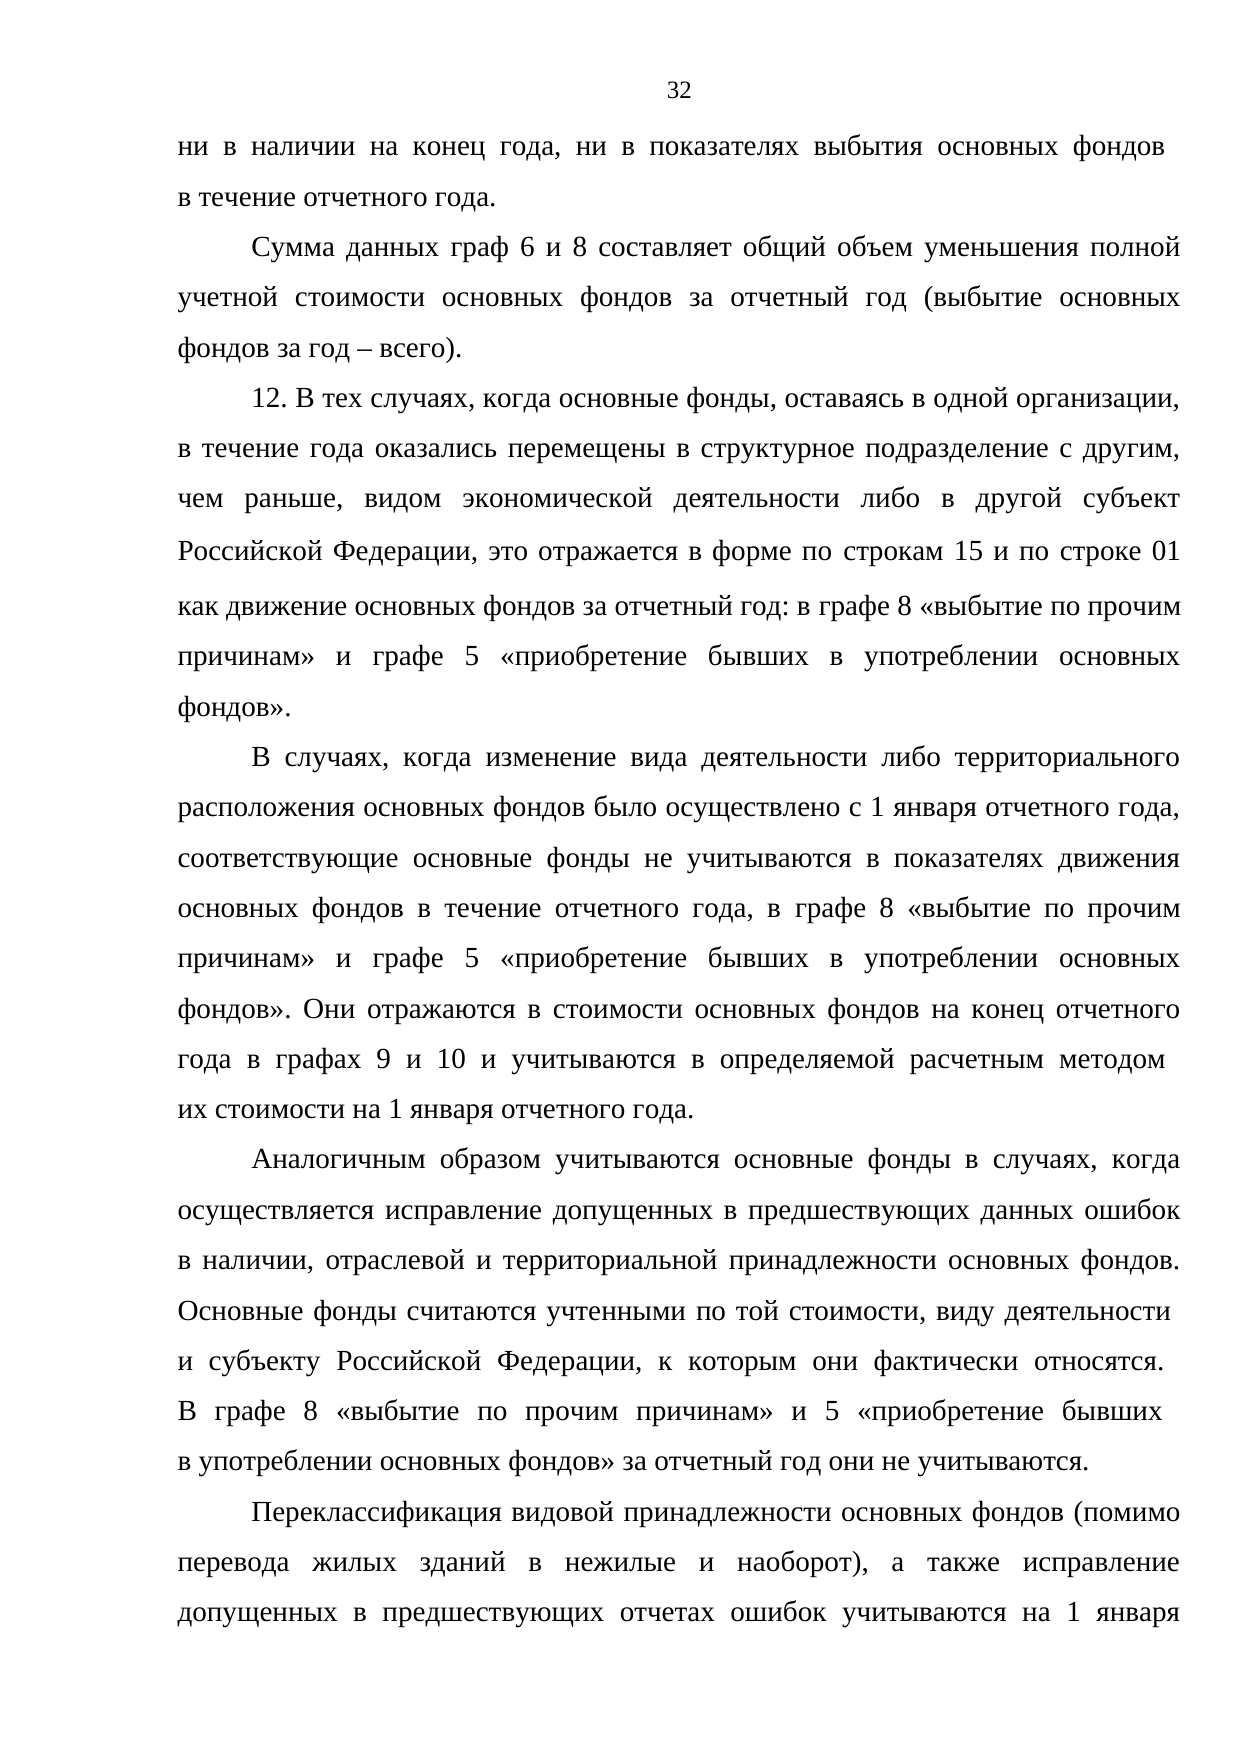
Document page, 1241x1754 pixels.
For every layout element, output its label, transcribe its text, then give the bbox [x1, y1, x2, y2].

text 12. В тех случаях, когда основные фонды, оставаясь в одной организации, в течение года оказались перемещены в структурное подразделение с другим, чем раньше, видом экономической деятельности либо в другой субъект Российской Федерации, это отражается в форме по строкам 15 и по строке 01 как движение основных фондов за отчетный год: в графе 8 «выбытие по прочим причинам» и графе 5 «приобретение бывших в употреблении основных фондов». [177, 380, 1181, 722]
text В случаях, когда изменение вида деятельности либо территориального расположения основных фондов было осуществлено с 1 января отчетного года, соответствующие основные фонды не учитываются в показателях движения основных фондов в течение отчетного года, в графе 8 «выбытие по прочим причинам» и графе 5 «приобретение бывших в употреблении основных фондов». Они отражаются в стоимости основных фондов на конец отчетного года в графах 9 и 10 и учитываются в определяемой расчетным методом их стоимости на 1 января отчетного года. [177, 739, 1181, 1125]
text Аналогичным образом учитываются основные фонды в случаях, когда осуществляется исправление допущенных в предшествующих данных ошибок в наличии, отраслевой и территориальной принадлежности основных фондов. Основные фонды считаются учтенными по той стоимости, виду деятельности и субъекту Российской Федерации, к которым они фактически относятся. В графе 8 «выбытие по прочим причинам» и 5 «приобретение бывших в употреблении основных фондов» за отчетный год они не учитываются. [177, 1142, 1181, 1477]
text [177, 1494, 1181, 1628]
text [177, 128, 1181, 212]
text Сумма данных граф 6 и 8 составляет общий объем уменьшения полной учетной стоимости основных фондов за отчетный год (выбытие основных фондов за год – всего). [177, 229, 1181, 363]
